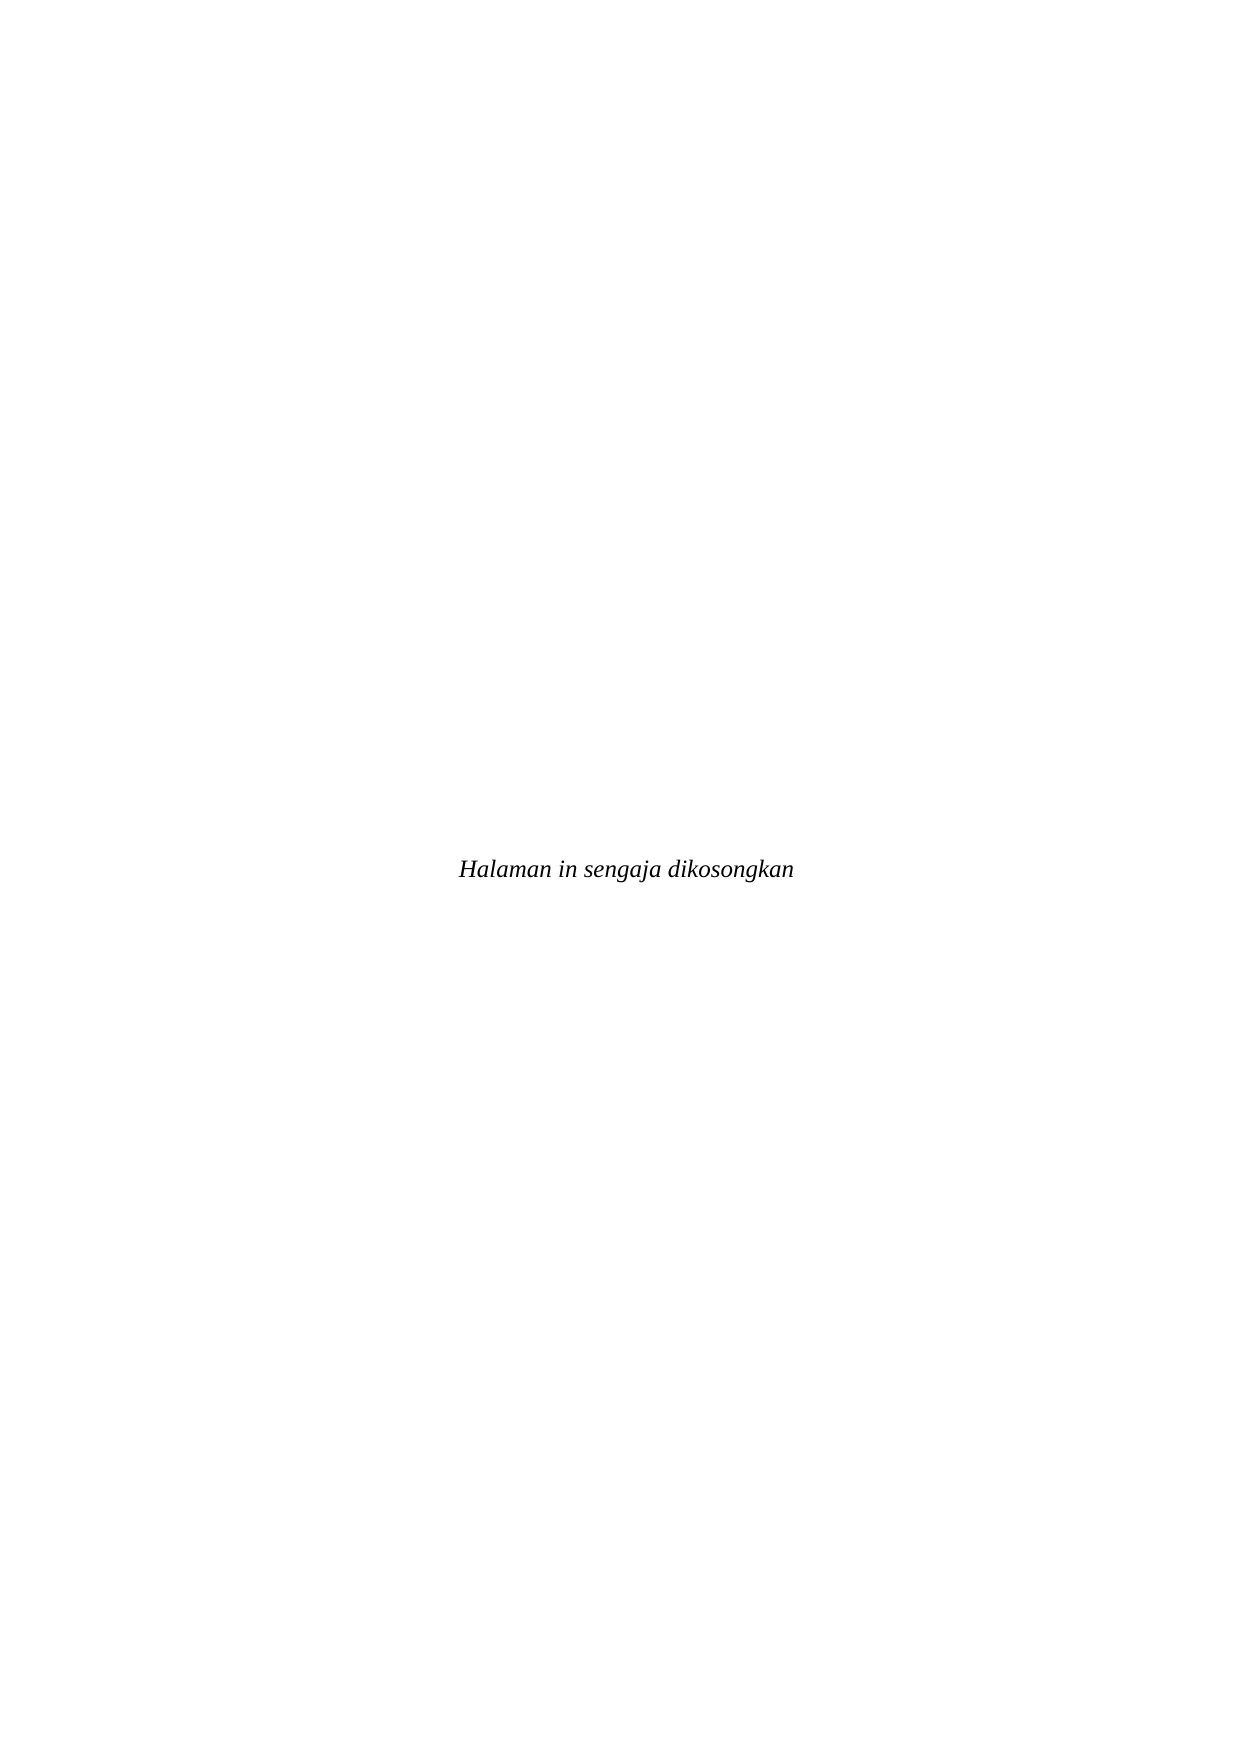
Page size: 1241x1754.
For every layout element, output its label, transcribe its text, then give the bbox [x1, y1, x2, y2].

text Halaman in sengaja dikosongkan [177, 854, 1003, 883]
